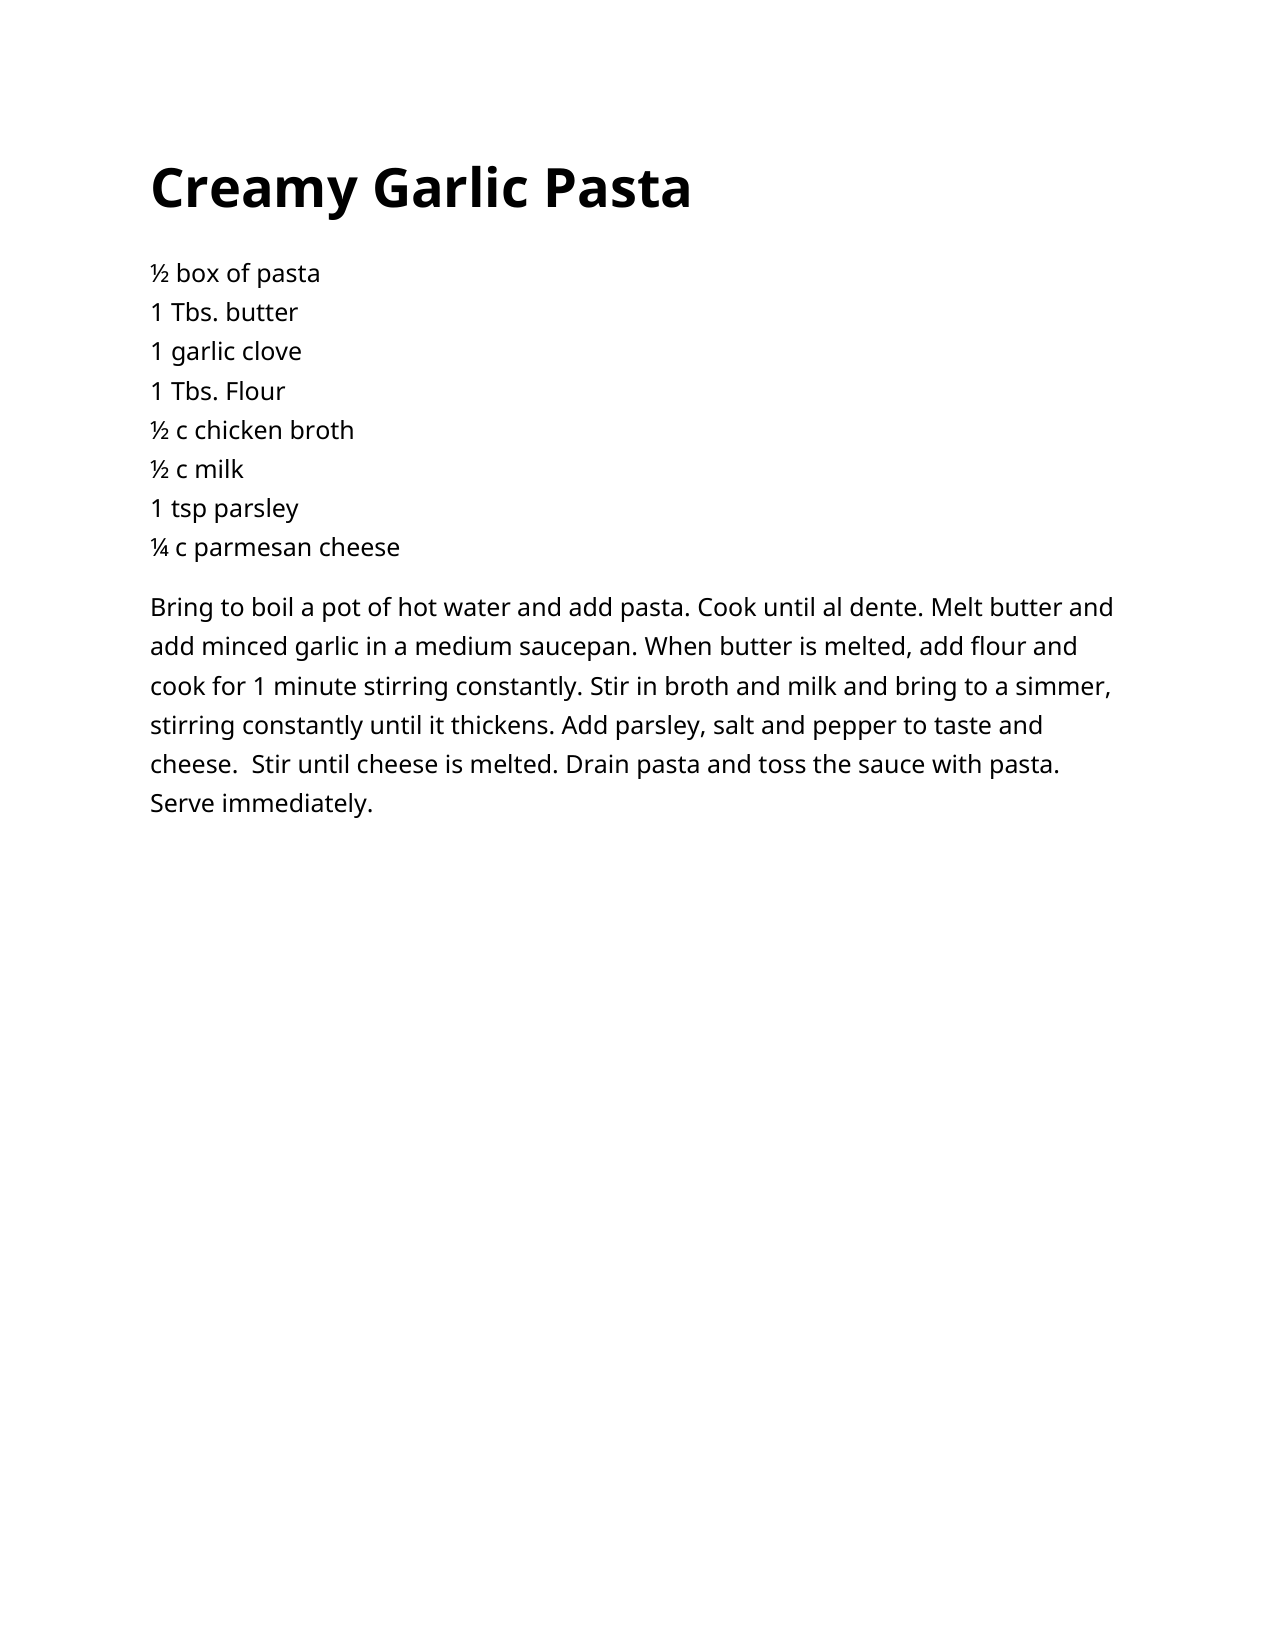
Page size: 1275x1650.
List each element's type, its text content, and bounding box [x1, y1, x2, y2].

text ½ c milk [150, 451, 1125, 486]
text ½ c chicken broth [150, 412, 1125, 446]
text Bring to boil a pot of hot water and add pasta. Cook until al dente. Melt butter and add minced garlic in a medium saucepan. When butter is melted, add flour and cook for 1 minute stirring constantly. Stir in broth and milk and bring to a simmer, stirring constantly until it thickens. Add parsley, salt and pepper to taste and cheese. Stir until cheese is melted. Drain pasta and toss the sauce with pasta. Serve immediately. [150, 590, 1125, 820]
text ¼ c parmesan cheese [150, 530, 1125, 564]
text 1 Tbs. butter [150, 295, 1125, 329]
text 1 tsp parsley [150, 491, 1125, 525]
text Creamy Garlic Pasta [150, 150, 1125, 224]
text 1 Tbs. Flour [150, 373, 1125, 407]
text 1 garlic clove [150, 334, 1125, 368]
text ½ box of pasta [150, 256, 1125, 290]
